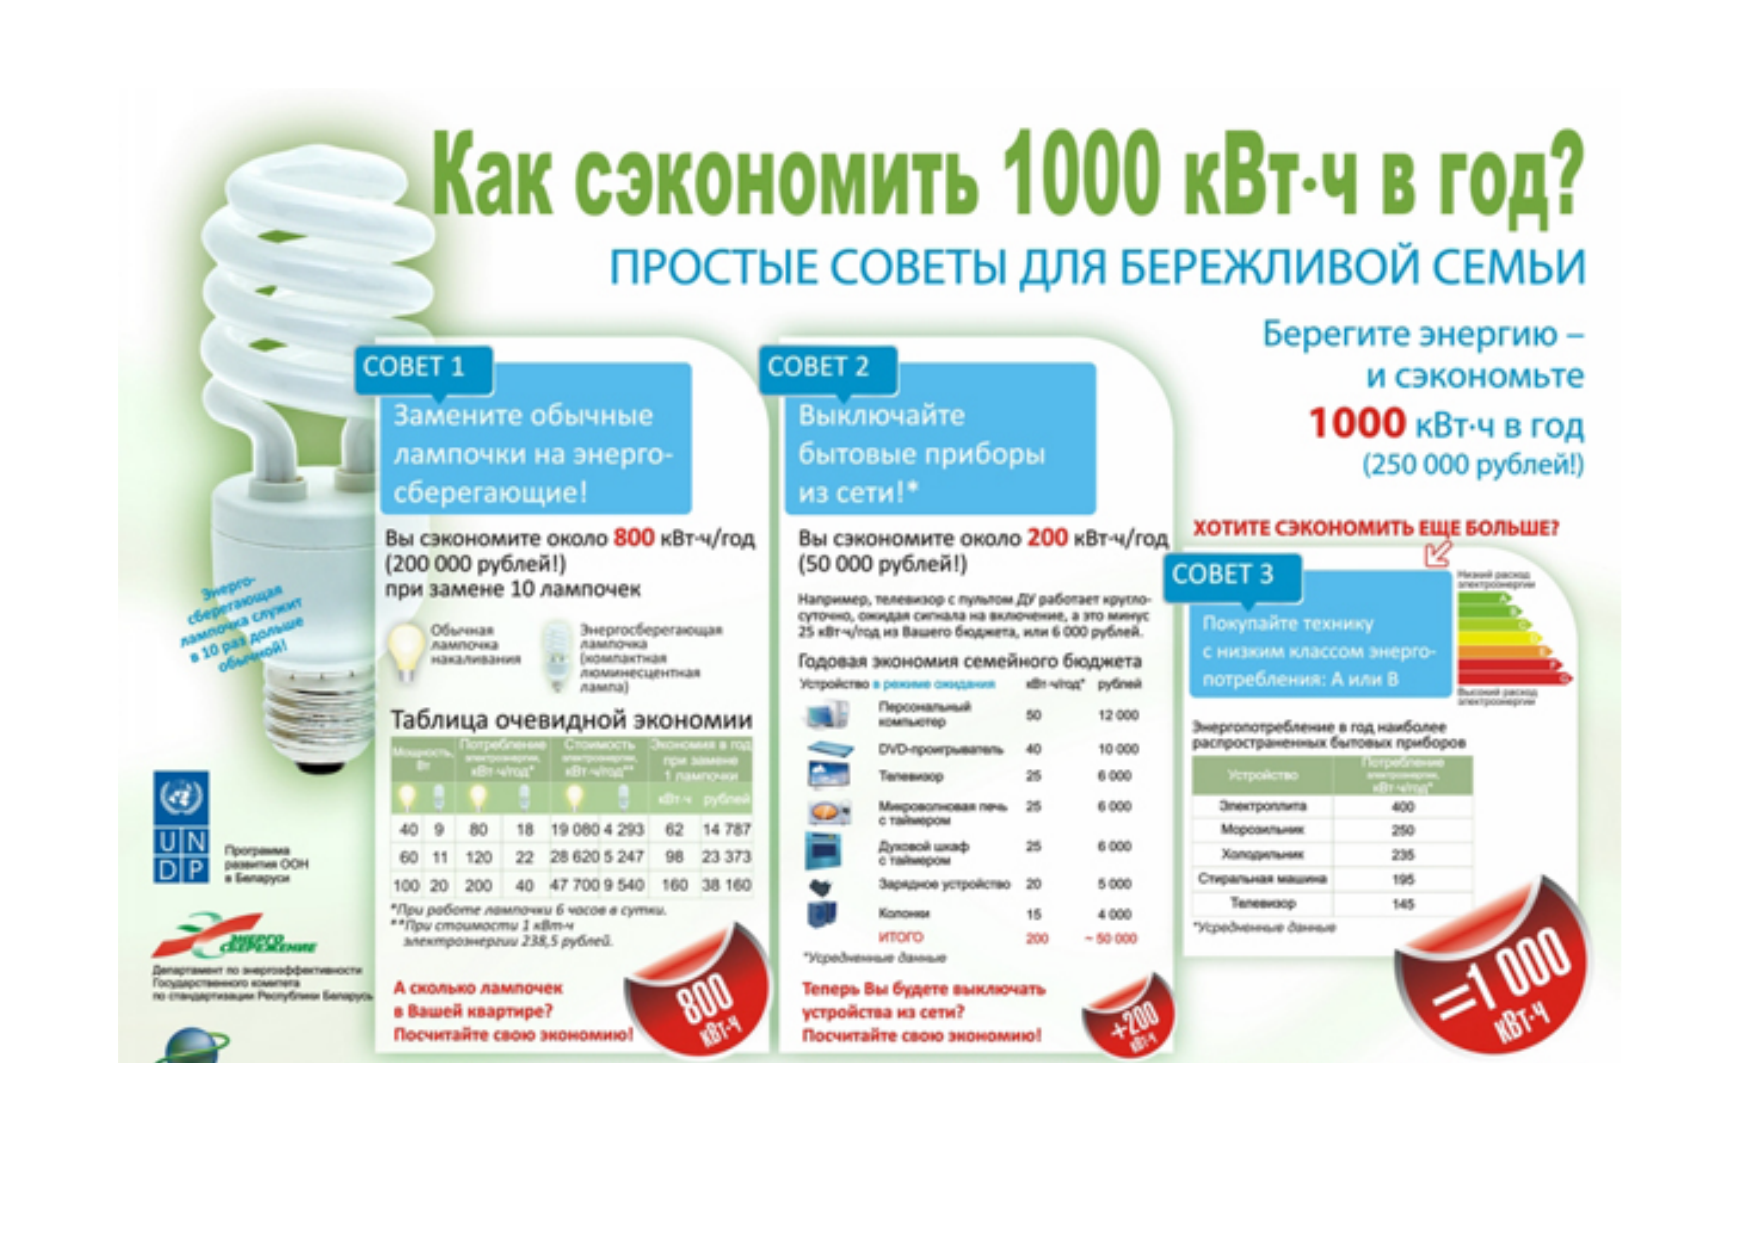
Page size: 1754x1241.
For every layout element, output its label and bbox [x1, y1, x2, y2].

picture [118, 88, 1622, 1063]
